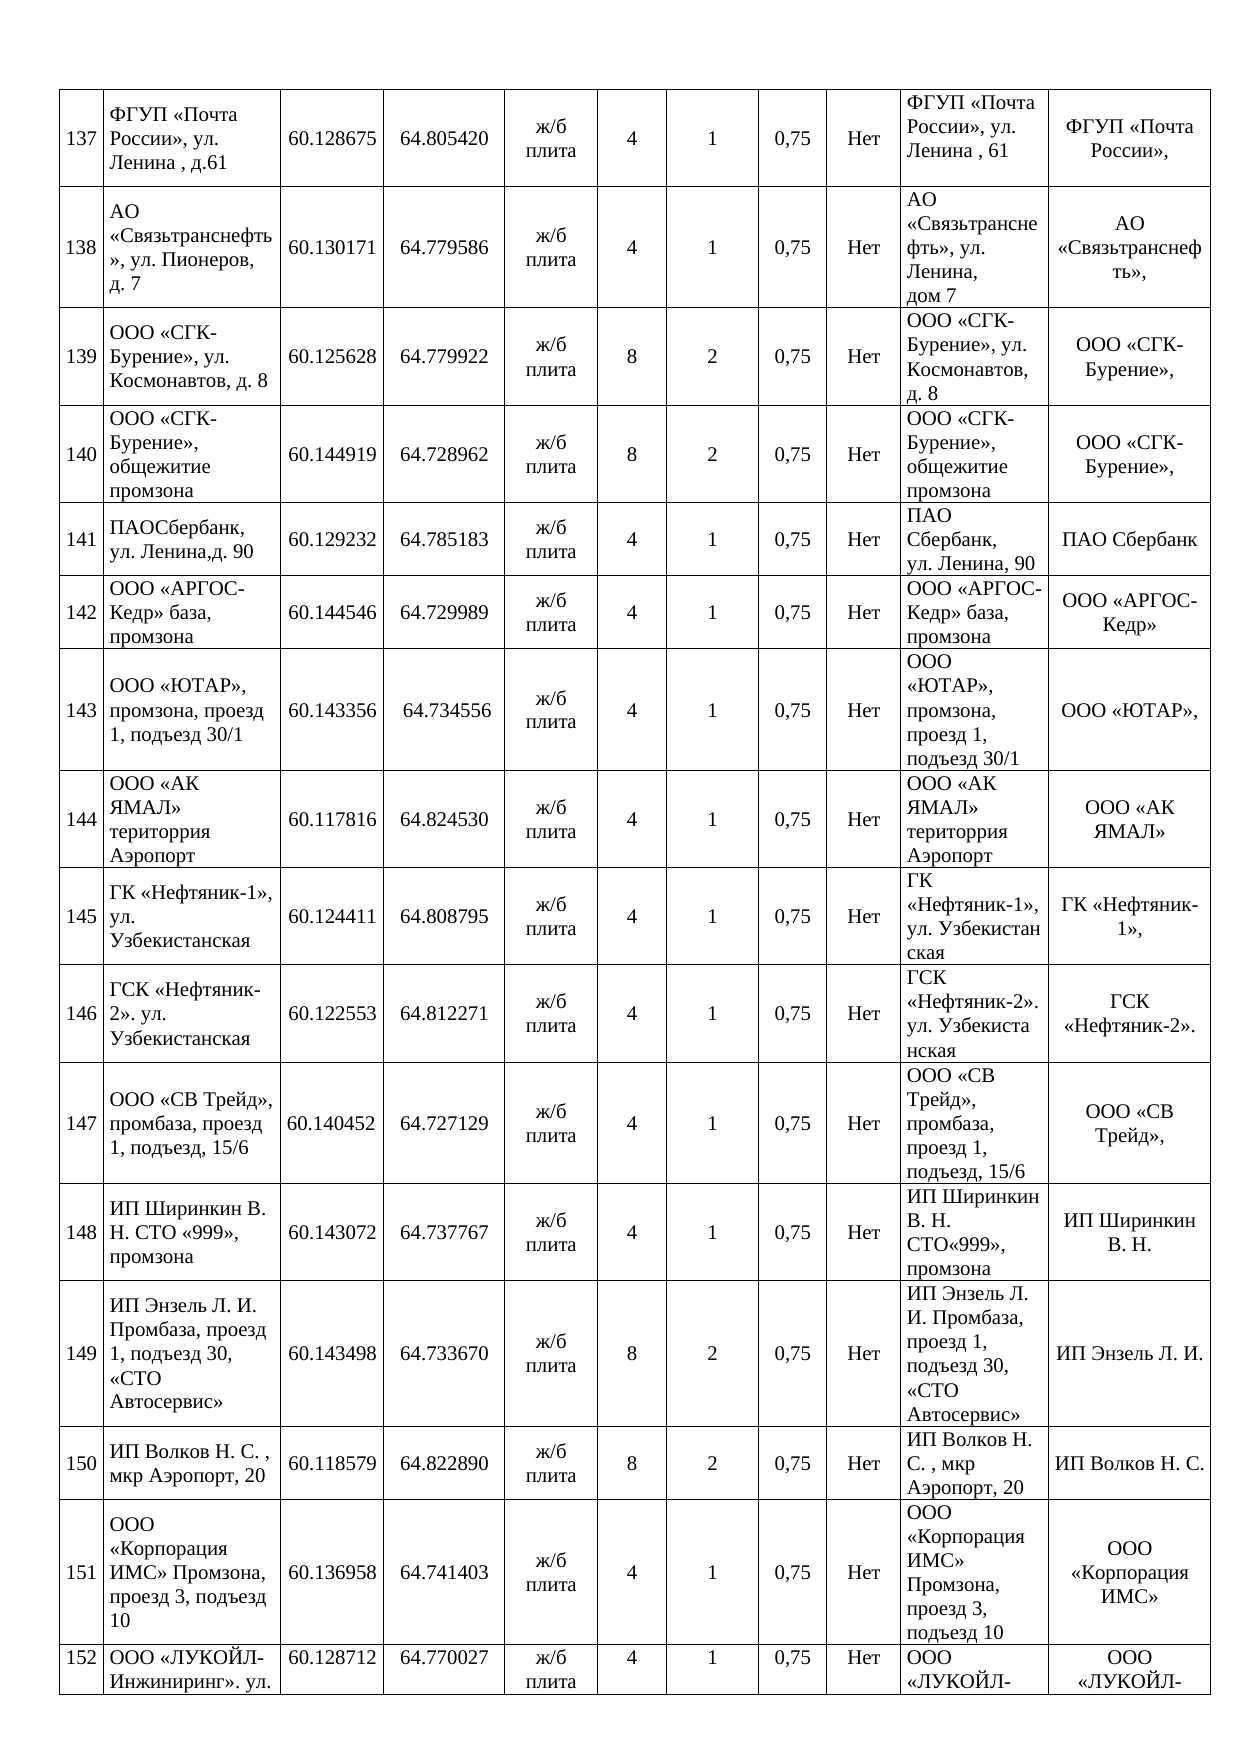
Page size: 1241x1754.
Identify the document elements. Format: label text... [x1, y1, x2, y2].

table_cell ФГУП «Почта России», ул. Ленина , д.61 [104, 90, 280, 186]
table_cell 60.124411 [281, 868, 383, 964]
table_cell 0,75 [759, 965, 826, 1062]
table_cell 0,75 [759, 868, 826, 964]
table_cell Нет [827, 503, 900, 575]
table_cell АО «Связьтранснефть», [1049, 187, 1210, 307]
table_cell 1 [667, 1184, 758, 1280]
table_cell ООО «СГК-Бурение», [1049, 406, 1210, 502]
table_cell 64.741403 [384, 1500, 504, 1644]
table_cell ГCК «Нефтяник-2». ул. Узбекиста нская [901, 965, 1048, 1062]
table_cell 4 [598, 965, 666, 1062]
table_cell 4 [598, 649, 666, 770]
table_cell ООО «СГК-Бурение», общежитие промзона [901, 406, 1048, 502]
table_cell Нет [827, 1184, 900, 1280]
table_cell 2 [667, 1281, 758, 1426]
table_cell 64.770027 [384, 1645, 504, 1693]
table_cell ж/б плита [505, 503, 597, 575]
table_cell 148 [60, 1184, 103, 1280]
table_cell ООО «СВ Трейд», [1049, 1063, 1210, 1183]
table_cell ж/б плита [505, 1427, 597, 1499]
table_cell ООО «СВ Трейд», промбаза, проезд 1, подъезд, 15/6 [104, 1063, 280, 1183]
table_cell ИП Волков Н. С. [1049, 1427, 1210, 1499]
table_cell 0,75 [759, 1645, 826, 1693]
table_cell ООО «СГК-Бурение», общежитие промзона [104, 406, 280, 502]
table_cell 64.824530 [384, 771, 504, 867]
table_cell Нет [827, 965, 900, 1062]
table_cell 0,75 [759, 1281, 826, 1426]
table_cell 4 [598, 771, 666, 867]
table_cell ИП Энзель Л. И. Промбаза, проезд 1, подъезд 30, «СТО Автосервис» [901, 1281, 1048, 1426]
table_cell 0,75 [759, 503, 826, 575]
table_cell 140 [60, 406, 103, 502]
table_cell ООО «ЮТАР», промзона, проезд 1, подъезд 30/1 [104, 649, 280, 770]
table_cell 2 [667, 1427, 758, 1499]
table_cell 4 [598, 576, 666, 648]
table_cell 151 [60, 1500, 103, 1644]
table_cell 8 [598, 308, 666, 404]
table_cell ИП Ширинкин В. Н. [1049, 1184, 1210, 1280]
table_cell 8 [598, 1427, 666, 1499]
table_cell ГК «Нефтяник-1», [1049, 868, 1210, 964]
table_cell ПАО Сбербанк, ул. Ленина, 90 [901, 503, 1048, 575]
table_cell ГК «Нефтяник-1», ул. Узбекистанская [104, 868, 280, 964]
table_cell ИП Ширинкин В. Н. СТО«999», промзона [901, 1184, 1048, 1280]
table_cell Нет [827, 649, 900, 770]
table_cell ООО «ЮТАР», [1049, 649, 1210, 770]
table_cell ИП Волков Н. С. , мкр Аэропорт, 20 [104, 1427, 280, 1499]
table_cell ж/б плита [505, 576, 597, 648]
table_cell 64.779586 [384, 187, 504, 307]
table_cell 60.128675 [281, 90, 383, 186]
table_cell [1049, 1645, 1210, 1693]
table_cell 2 [667, 308, 758, 404]
table_cell ж/б плита [505, 965, 597, 1062]
table_cell 60.125628 [281, 308, 383, 404]
table_cell 0,75 [759, 406, 826, 502]
table_cell 146 [60, 965, 103, 1062]
table_cell ж/б плита [505, 187, 597, 307]
table_cell ПАОСбербанк, ул. Ленина,д. 90 [104, 503, 280, 575]
table_cell 60.144546 [281, 576, 383, 648]
table_cell ГCК «Нефтяник-2». ул. Узбекистанская [104, 965, 280, 1062]
table_cell ООО «АК ЯМАЛ» територрия Аэропорт [901, 771, 1048, 867]
table_cell ООО «АК ЯМАЛ» [1049, 771, 1210, 867]
table_cell 60.122553 [281, 965, 383, 1062]
table_cell 137 [60, 90, 103, 186]
table_cell 1 [667, 187, 758, 307]
table_cell 64.727129 [384, 1063, 504, 1183]
table_cell 60.117816 [281, 771, 383, 867]
table_cell ООО «ЮТАР», промзона, проезд 1, подъезд 30/1 [901, 649, 1048, 770]
table_cell ж/б плита [505, 1281, 597, 1426]
table_cell 150 [60, 1427, 103, 1499]
table_cell 0,75 [759, 1184, 826, 1280]
table_cell ФГУП «Почта России», ул. Ленина , 61 [901, 90, 1048, 186]
table_cell 147 [60, 1063, 103, 1183]
table_cell 1 [667, 503, 758, 575]
table_cell ж/б плита [505, 1063, 597, 1183]
table_cell 64.734556 [384, 649, 504, 770]
table_cell Нет [827, 406, 900, 502]
table_cell 141 [60, 503, 103, 575]
table_cell 143 [60, 649, 103, 770]
table_cell ж/б плита [505, 1645, 597, 1693]
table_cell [901, 1645, 1048, 1693]
table_cell ж/б плита [505, 90, 597, 186]
table_cell ж/б плита [505, 406, 597, 502]
table_cell ООО «Корпорация ИМС» Промзона, проезд 3, подъезд 10 [104, 1500, 280, 1644]
table_cell 64.785183 [384, 503, 504, 575]
table_cell 1 [667, 1063, 758, 1183]
table_cell 1 [667, 1645, 758, 1693]
table_cell 142 [60, 576, 103, 648]
table_cell 60.128712 [281, 1645, 383, 1693]
table_cell ж/б плита [505, 649, 597, 770]
table_cell 152 [60, 1645, 103, 1693]
table_cell Нет [827, 308, 900, 404]
table_cell 0,75 [759, 576, 826, 648]
table_cell 145 [60, 868, 103, 964]
table_cell 4 [598, 187, 666, 307]
table_cell 139 [60, 308, 103, 404]
table_cell Нет [827, 771, 900, 867]
table_cell 138 [60, 187, 103, 307]
table_cell 60.118579 [281, 1427, 383, 1499]
table_cell 64.822890 [384, 1427, 504, 1499]
table_cell 60.143072 [281, 1184, 383, 1280]
table_cell 149 [60, 1281, 103, 1426]
table_cell 64.728962 [384, 406, 504, 502]
table_cell 64.812271 [384, 965, 504, 1062]
table_cell 4 [598, 503, 666, 575]
table_cell Нет [827, 187, 900, 307]
table_cell Нет [827, 868, 900, 964]
table_cell 2 [667, 406, 758, 502]
table_cell ИП Волков Н. С. , мкр Аэропорт, 20 [901, 1427, 1048, 1499]
table_cell 4 [598, 1500, 666, 1644]
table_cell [104, 1645, 280, 1693]
table_cell Нет [827, 1645, 900, 1693]
table_cell 0,75 [759, 771, 826, 867]
table_cell 60.143356 [281, 649, 383, 770]
table_cell ООО «СВ Трейд», промбаза, проезд 1, подъезд, 15/6 [901, 1063, 1048, 1183]
table_cell Нет [827, 1500, 900, 1644]
table_cell ж/б плита [505, 308, 597, 404]
table_cell 60.144919 [281, 406, 383, 502]
table_cell 144 [60, 771, 103, 867]
table_cell 60.136958 [281, 1500, 383, 1644]
table_cell ФГУП «Почта России», [1049, 90, 1210, 186]
table_cell ООО «АК ЯМАЛ» територрия Аэропорт [104, 771, 280, 867]
table_cell 4 [598, 90, 666, 186]
table_cell ООО «АРГОС-Кедр» база, промзона [901, 576, 1048, 648]
table_cell 4 [598, 1184, 666, 1280]
table_cell ж/б плита [505, 868, 597, 964]
table_cell 8 [598, 406, 666, 502]
table_cell 1 [667, 868, 758, 964]
table_cell ООО «СГК-Бурение», [1049, 308, 1210, 404]
table_cell 1 [667, 771, 758, 867]
table_cell Нет [827, 1281, 900, 1426]
table_cell ж/б плита [505, 771, 597, 867]
table_cell 60.129232 [281, 503, 383, 575]
table_cell 1 [667, 649, 758, 770]
table_cell ООО «Корпорация ИМС» [1049, 1500, 1210, 1644]
table_cell ООО «СГК-Бурение», ул. Космонавтов, д. 8 [104, 308, 280, 404]
table_cell 64.733670 [384, 1281, 504, 1426]
table_cell 0,75 [759, 308, 826, 404]
table_cell 60.143498 [281, 1281, 383, 1426]
table_cell ООО «АРГОС-Кедр» [1049, 576, 1210, 648]
table_cell 1 [667, 576, 758, 648]
table_cell 1 [667, 1500, 758, 1644]
table_cell Нет [827, 90, 900, 186]
table_cell 64.737767 [384, 1184, 504, 1280]
table_cell ООО «Корпорация ИМС» Промзона, проезд 3, подъезд 10 [901, 1500, 1048, 1644]
table_cell 0,75 [759, 649, 826, 770]
table_cell АО «Связьтранснефть», ул. Пионеров, д. 7 [104, 187, 280, 307]
table_cell 64.729989 [384, 576, 504, 648]
table_cell 0,75 [759, 1063, 826, 1183]
table_cell ГCК «Нефтяник-2». [1049, 965, 1210, 1062]
table_cell ГК «Нефтяник-1», ул. Узбекистан ская [901, 868, 1048, 964]
table_cell 60.130171 [281, 187, 383, 307]
table_cell АО «Связьтранснефть», ул. Ленина, дом 7 [901, 187, 1048, 307]
table_cell ИП Энзель Л. И. Промбаза, проезд 1, подъезд 30, «СТО Автосервис» [104, 1281, 280, 1426]
table_cell Нет [827, 1063, 900, 1183]
table_cell 8 [598, 1281, 666, 1426]
table_cell 4 [598, 1063, 666, 1183]
table_cell ИП Энзель Л. И. [1049, 1281, 1210, 1426]
table_cell 64.805420 [384, 90, 504, 186]
table_cell Нет [827, 1427, 900, 1499]
table_cell 1 [667, 90, 758, 186]
table_cell ПАО Сбербанк [1049, 503, 1210, 575]
table_cell 0,75 [759, 1427, 826, 1499]
table_cell ж/б плита [505, 1500, 597, 1644]
table_cell 64.808795 [384, 868, 504, 964]
table_cell ИП Ширинкин В. Н. СТО «999», промзона [104, 1184, 280, 1280]
table_cell Нет [827, 576, 900, 648]
table_cell 4 [598, 868, 666, 964]
table_cell 1 [667, 965, 758, 1062]
table_cell 60.140452 [281, 1063, 383, 1183]
table_cell ж/б плита [505, 1184, 597, 1280]
table_cell 0,75 [759, 187, 826, 307]
table_cell 4 [598, 1645, 666, 1693]
table_cell ООО «СГК-Бурение», ул. Космонавтов, д. 8 [901, 308, 1048, 404]
table_cell ООО «АРГОС-Кедр» база, промзона [104, 576, 280, 648]
table_cell 0,75 [759, 90, 826, 186]
table_cell 64.779922 [384, 308, 504, 404]
table_cell 0,75 [759, 1500, 826, 1644]
